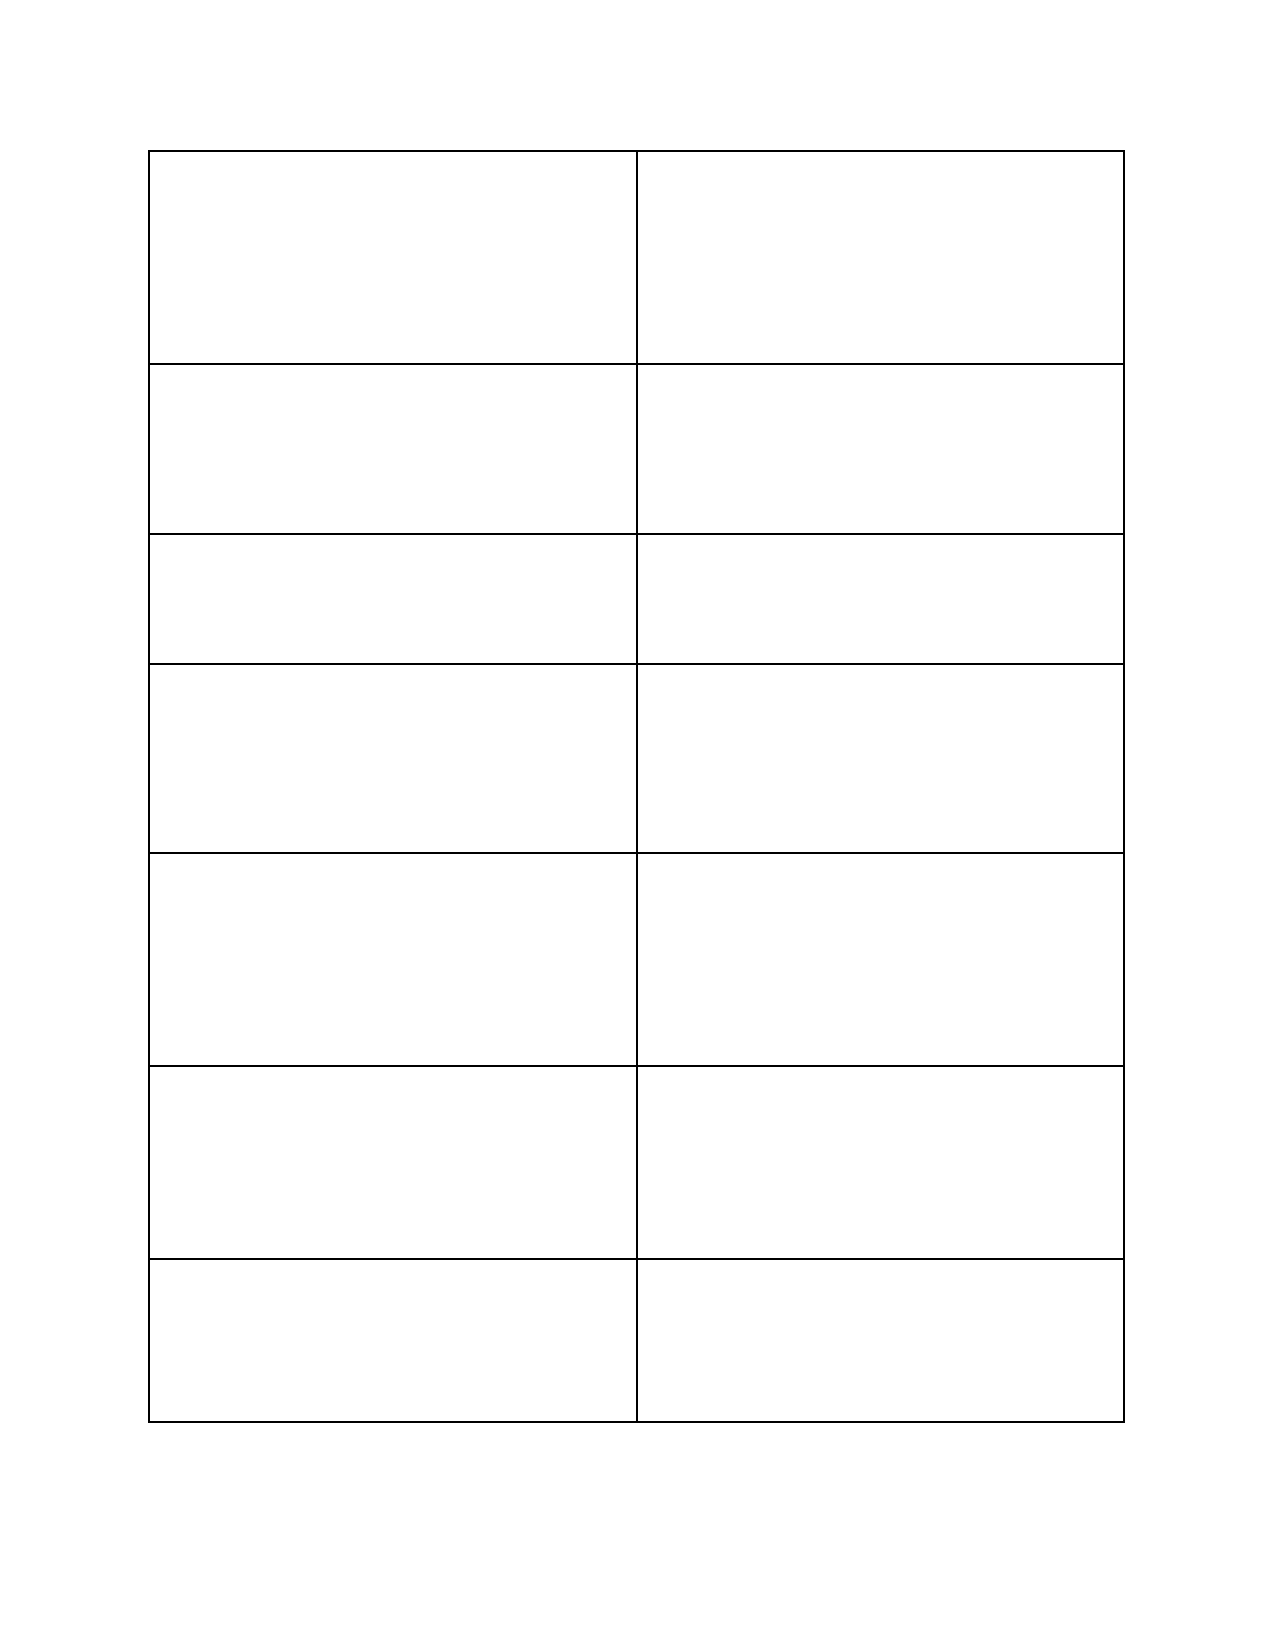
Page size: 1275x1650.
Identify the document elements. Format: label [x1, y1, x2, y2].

table_cell [150, 365, 636, 533]
table_cell [150, 152, 636, 362]
table_cell [638, 535, 1123, 662]
table_cell [638, 152, 1123, 362]
table_cell [150, 665, 636, 852]
table_cell [638, 854, 1123, 1064]
table_cell [638, 365, 1123, 533]
table_cell [638, 1260, 1123, 1421]
table_cell [150, 1260, 636, 1421]
table_cell [150, 535, 636, 662]
table_cell [150, 1067, 636, 1258]
table_cell [638, 665, 1123, 852]
table_cell [638, 1067, 1123, 1258]
table_cell [150, 854, 636, 1064]
